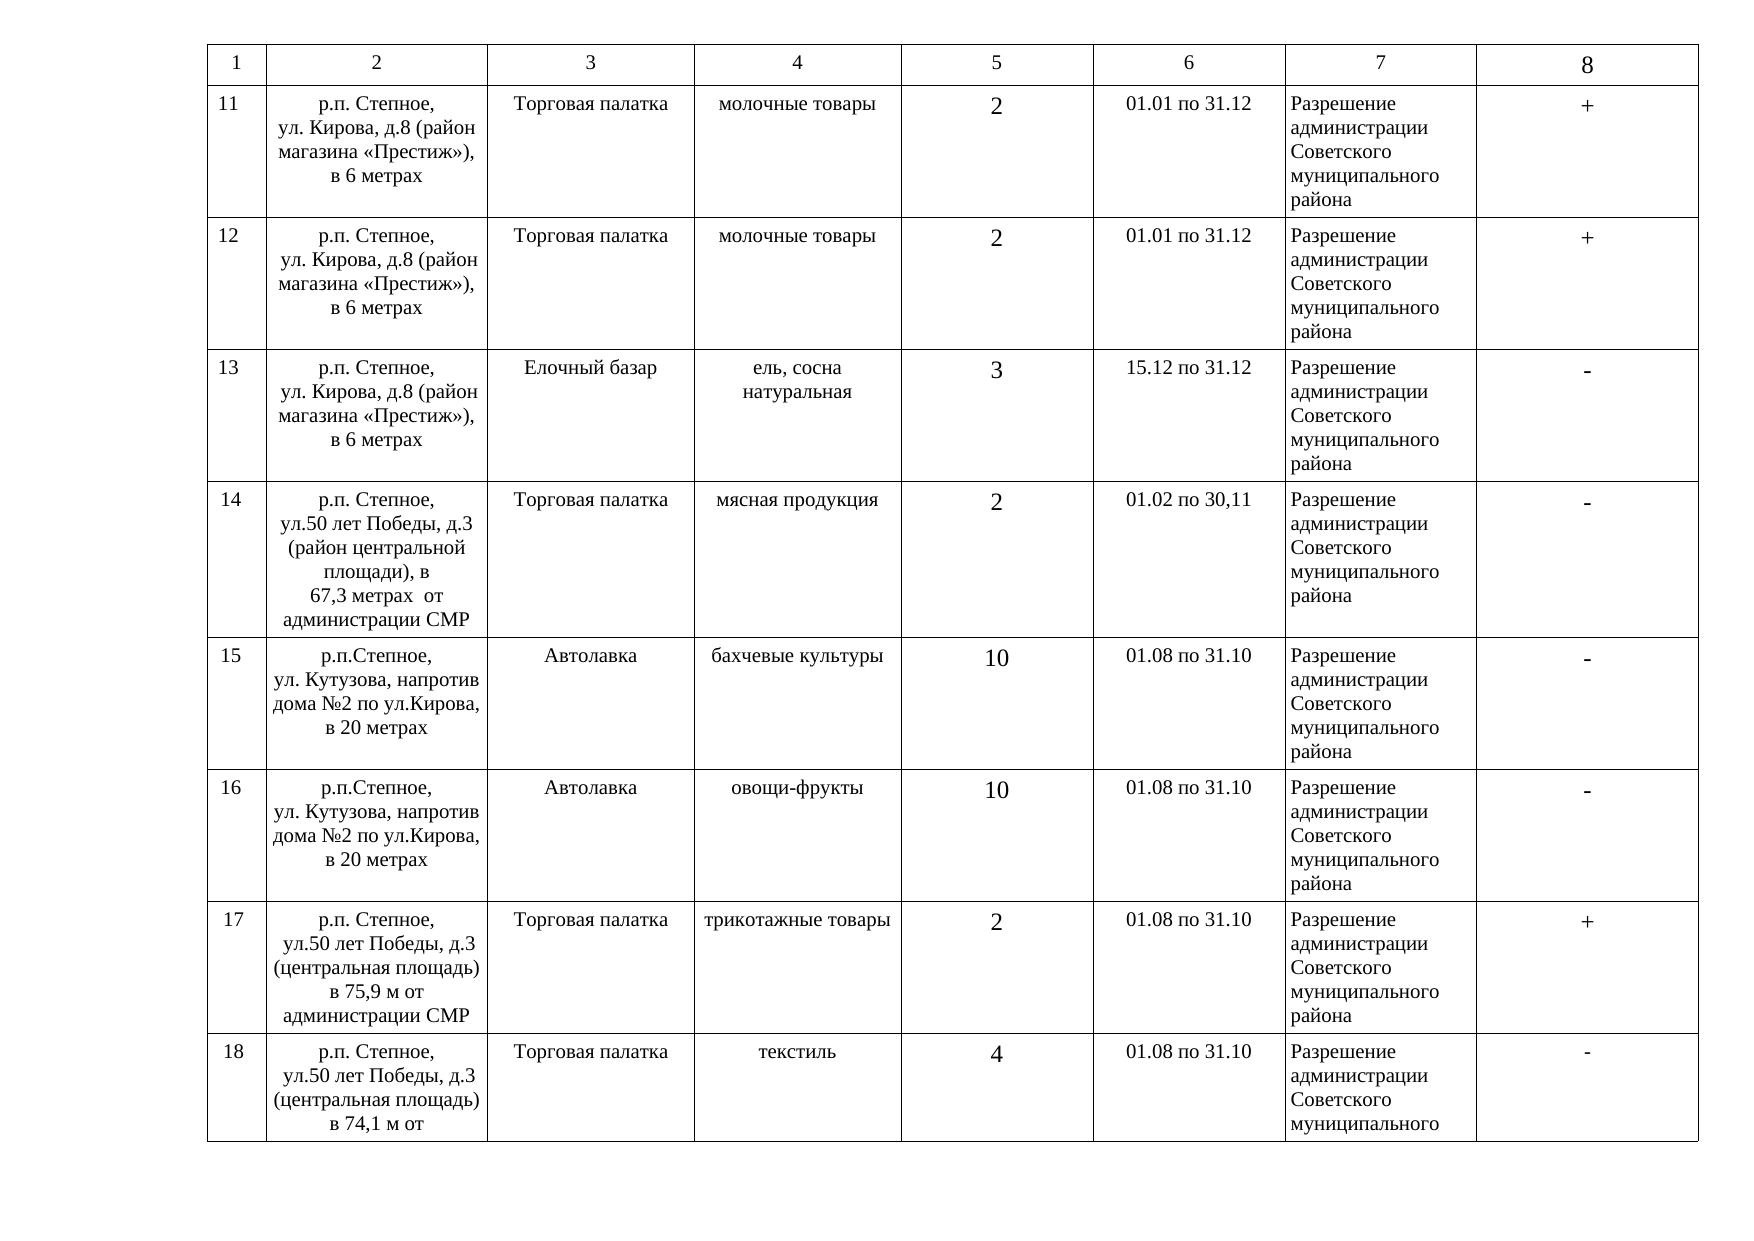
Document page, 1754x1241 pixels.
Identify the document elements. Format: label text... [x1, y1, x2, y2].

table_header 8 [1477, 45, 1698, 85]
table_cell текстиль [695, 1034, 901, 1141]
table_cell 2 [902, 218, 1093, 349]
table_cell - [1477, 1034, 1698, 1141]
table_cell 01.01 по 31.12 [1094, 86, 1285, 217]
table_cell 3 [902, 350, 1093, 481]
table_cell р.п. Степное, ул.50 лет Победы, д.3 (район центральной площади), в 67,3 метрах от администрации СМР [267, 482, 487, 637]
table_cell Торговая палатка [488, 86, 694, 217]
table_cell р.п. Степное, ул.50 лет Победы, д.3 (центральная площадь) в 75,9 м от администрации СМР [267, 902, 487, 1033]
table_header 6 [1094, 45, 1285, 85]
table_cell 2 [902, 902, 1093, 1033]
table_header 7 [1286, 45, 1476, 85]
table_cell Разрешение администрации Советского муниципального района [1286, 482, 1476, 637]
table_cell Разрешение администрации Советского муниципального района [1286, 902, 1476, 1033]
table_header 1 [208, 45, 266, 85]
table_cell Разрешение администрации Советского муниципального района [1286, 770, 1476, 901]
table_cell 01.02 по 30,11 [1094, 482, 1285, 637]
table_cell р.п. Степное, ул. Кирова, д.8 (район магазина «Престиж»), в 6 метрах [267, 218, 487, 349]
table_cell трикотажные товары [695, 902, 901, 1033]
table_cell р.п. Степное, ул. Кирова, д.8 (район магазина «Престиж»), в 6 метрах [267, 86, 487, 217]
table_cell молочные товары [695, 86, 901, 217]
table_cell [267, 1034, 487, 1141]
table_header 3 [488, 45, 694, 85]
table_cell 4 [902, 1034, 1093, 1141]
table_cell молочные товары [695, 218, 901, 349]
table_header 5 [902, 45, 1093, 85]
table_cell р.п.Степное, ул. Кутузова, напротив дома №2 по ул.Кирова, в 20 метрах [267, 770, 487, 901]
table_cell Торговая палатка [488, 1034, 694, 1141]
table_cell 17 [208, 902, 266, 1033]
table_cell 10 [902, 770, 1093, 901]
table_cell Торговая палатка [488, 218, 694, 349]
table_cell 01.08 по 31.10 [1094, 770, 1285, 901]
table_cell - [1477, 350, 1698, 481]
table_cell Автолавка [488, 770, 694, 901]
table_cell 15.12 по 31.12 [1094, 350, 1285, 481]
table_cell - [1477, 482, 1698, 637]
table_cell р.п. Степное, ул. Кирова, д.8 (район магазина «Престиж»), в 6 метрах [267, 350, 487, 481]
table_cell Разрешение администрации Советского муниципального района [1286, 350, 1476, 481]
table_cell + [1477, 86, 1698, 217]
table_cell овощи-фрукты [695, 770, 901, 901]
table_cell Елочный базар [488, 350, 694, 481]
table_cell Торговая палатка [488, 902, 694, 1033]
table_cell бахчевые культуры [695, 638, 901, 769]
table_cell 15 [208, 638, 266, 769]
table_cell 11 [208, 86, 266, 217]
table_cell + [1477, 218, 1698, 349]
table_cell 16 [208, 770, 266, 901]
table_cell 01.01 по 31.12 [1094, 218, 1285, 349]
table_cell Разрешение администрации Советского муниципального района [1286, 638, 1476, 769]
table_cell 12 [208, 218, 266, 349]
table_header 4 [695, 45, 901, 85]
table_cell 01.08 по 31.10 [1094, 902, 1285, 1033]
table_cell + [1477, 902, 1698, 1033]
table_cell 2 [902, 86, 1093, 217]
table_cell мясная продукция [695, 482, 901, 637]
table_cell 10 [902, 638, 1093, 769]
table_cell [1286, 1034, 1476, 1141]
table_cell 14 [208, 482, 266, 637]
table_cell 01.08 по 31.10 [1094, 1034, 1285, 1141]
table_cell ель, сосна натуральная [695, 350, 901, 481]
table_cell - [1477, 770, 1698, 901]
table_cell р.п.Степное, ул. Кутузова, напротив дома №2 по ул.Кирова, в 20 метрах [267, 638, 487, 769]
table_cell 01.08 по 31.10 [1094, 638, 1285, 769]
table_cell 18 [208, 1034, 266, 1141]
table_header 2 [267, 45, 487, 85]
table_cell Торговая палатка [488, 482, 694, 637]
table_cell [1286, 86, 1476, 217]
table_cell 13 [208, 350, 266, 481]
table_cell 2 [902, 482, 1093, 637]
table_cell Разрешение администрации Советского муниципального района [1286, 218, 1476, 349]
table_cell - [1477, 638, 1698, 769]
table_cell Автолавка [488, 638, 694, 769]
